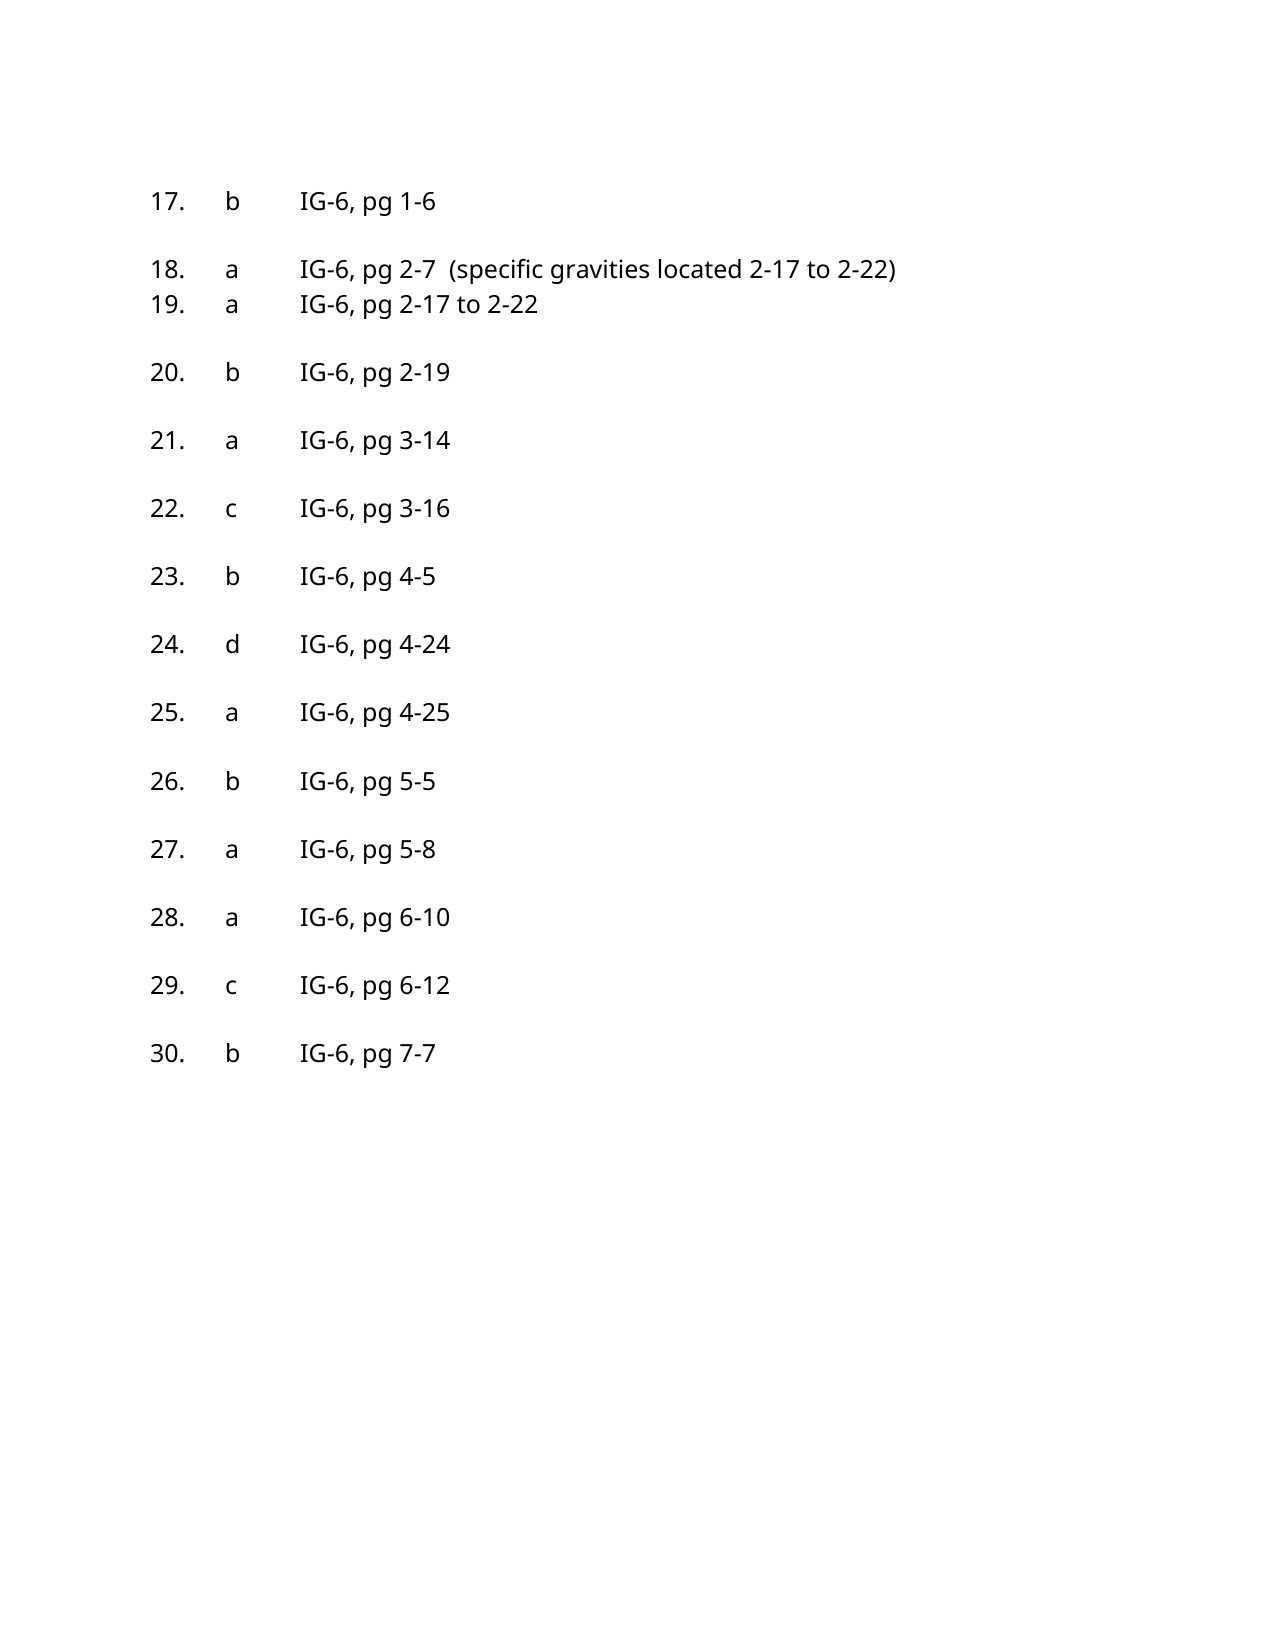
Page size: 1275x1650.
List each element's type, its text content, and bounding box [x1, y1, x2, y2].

text 23. b IG-6, pg 4-5 [150, 559, 1125, 593]
text 27. a IG-6, pg 5-8 [150, 831, 1125, 865]
text 22. c IG-6, pg 3-16 [150, 491, 1125, 525]
text 29. c IG-6, pg 6-12 [150, 967, 1125, 1002]
text 28. a IG-6, pg 6-10 [150, 899, 1125, 933]
text 26. b IG-6, pg 5-5 [150, 763, 1125, 797]
text 21. a IG-6, pg 3-14 [150, 422, 1125, 457]
text 25. a IG-6, pg 4-25 [150, 695, 1125, 729]
text 17. b IG-6, pg 1-6 [150, 184, 1125, 218]
text 30. b IG-6, pg 7-7 [150, 1036, 1125, 1070]
text 24. d IG-6, pg 4-24 [150, 627, 1125, 661]
text 20. b IG-6, pg 2-19 [150, 354, 1125, 388]
text 18. a IG-6, pg 2-7 (specific gravities located 2-17 to 2-22) [150, 252, 1125, 286]
text 19. a IG-6, pg 2-17 to 2-22 [150, 286, 1125, 320]
